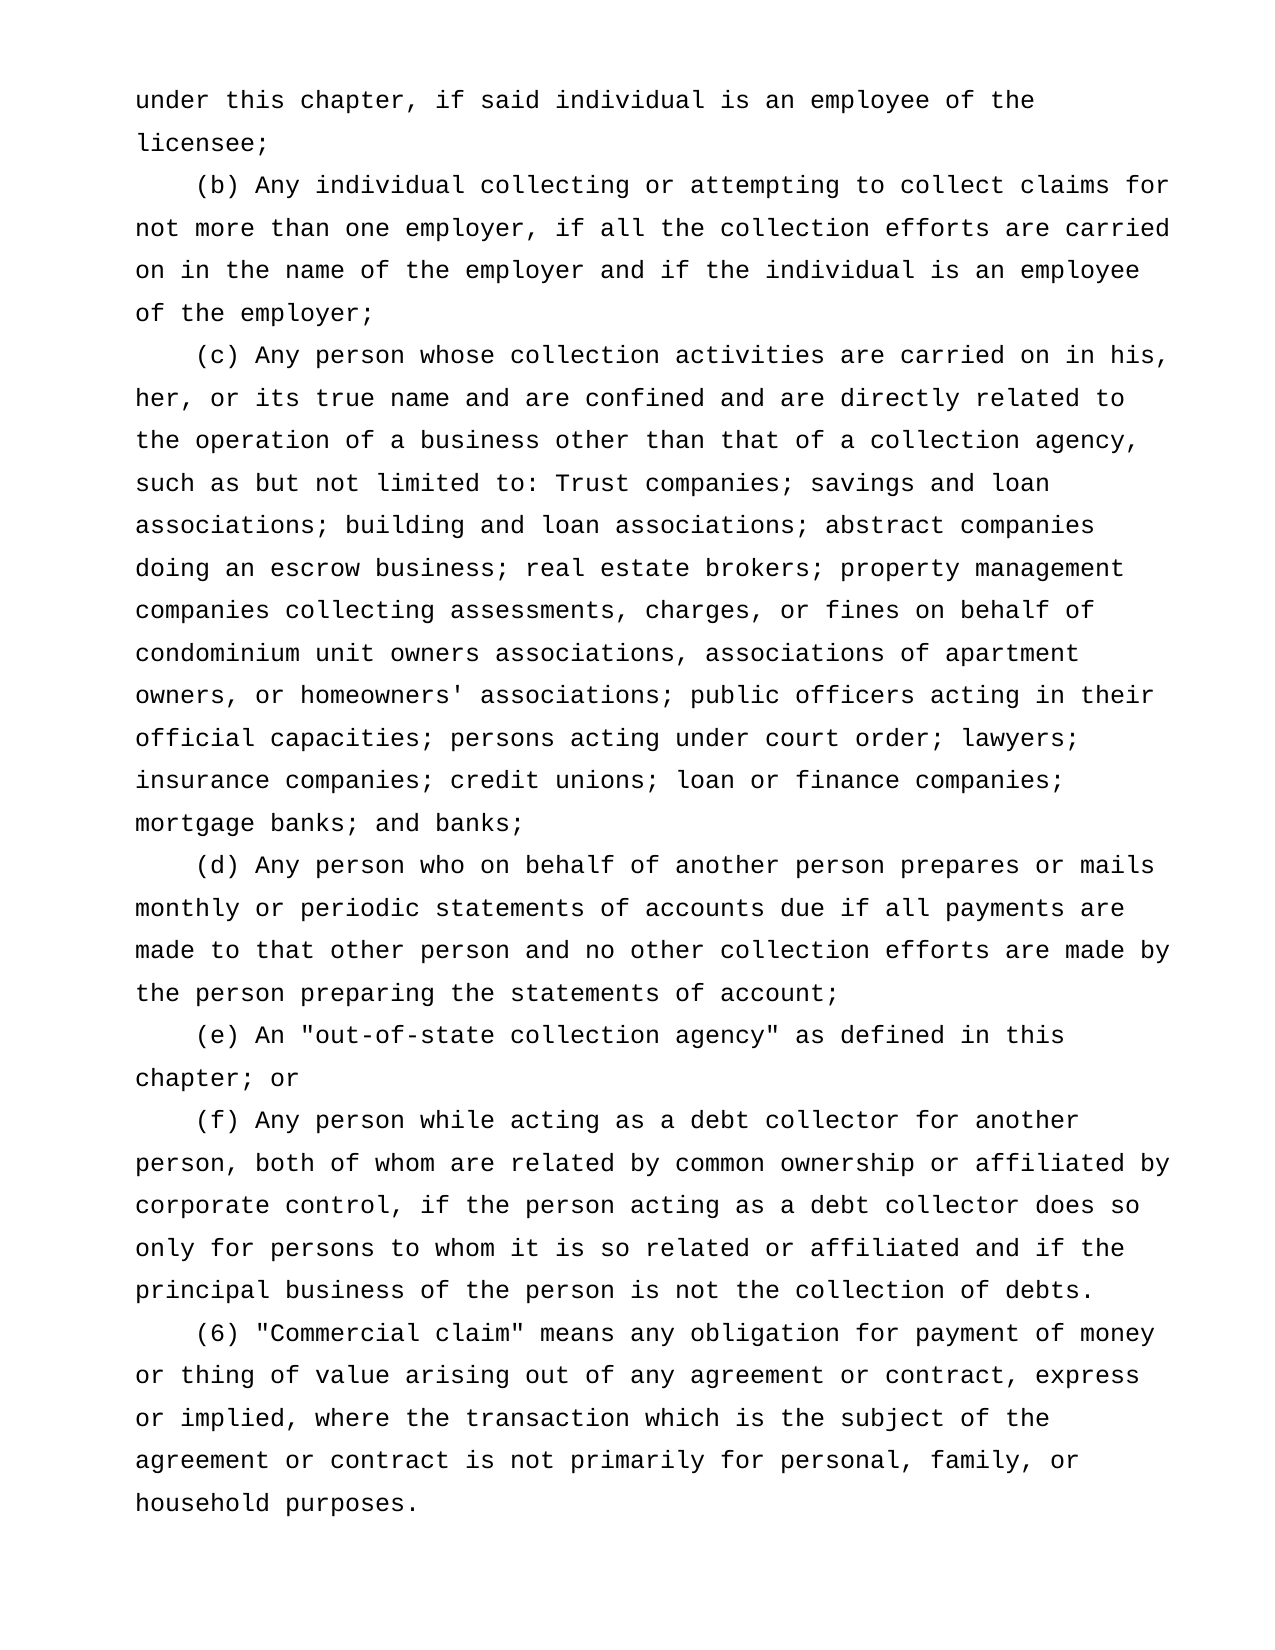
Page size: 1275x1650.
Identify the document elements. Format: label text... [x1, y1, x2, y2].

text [135, 75, 1170, 160]
text (c) Any person whose collection activities are carried on in his, her, or its true name and are confined and are directly related to the operation of a business other than that of a collection agency, such as but not limited to: Trust companies; savings and loan associations; building and loan associations; abstract companies doing an escrow business; real estate brokers; property management companies collecting assessments, charges, or fines on behalf of condominium unit owners associations, associations of apartment owners, or homeowners' associations; public officers acting in their official capacities; persons acting under court order; lawyers; insurance companies; credit unions; loan or finance companies; mortgage banks; and banks; [135, 330, 1170, 840]
text (e) An "out-of-state collection agency" as defined in this chapter; or [135, 1010, 1170, 1095]
text (f) Any person while acting as a debt collector for another person, both of whom are related by common ownership or affiliated by corporate control, if the person acting as a debt collector does so only for persons to whom it is so related or affiliated and if the principal business of the person is not the collection of debts. [135, 1095, 1170, 1307]
text (b) Any individual collecting or attempting to collect claims for not more than one employer, if all the collection efforts are carried on in the name of the employer and if the individual is an employee of the employer; [135, 160, 1170, 330]
text (d) Any person who on behalf of another person prepares or mails monthly or periodic statements of accounts due if all payments are made to that other person and no other collection efforts are made by the person preparing the statements of account; [135, 840, 1170, 1010]
text (6) "Commercial claim" means any obligation for payment of money or thing of value arising out of any agreement or contract, express or implied, where the transaction which is the subject of the agreement or contract is not primarily for personal, family, or household purposes. [135, 1307, 1170, 1520]
